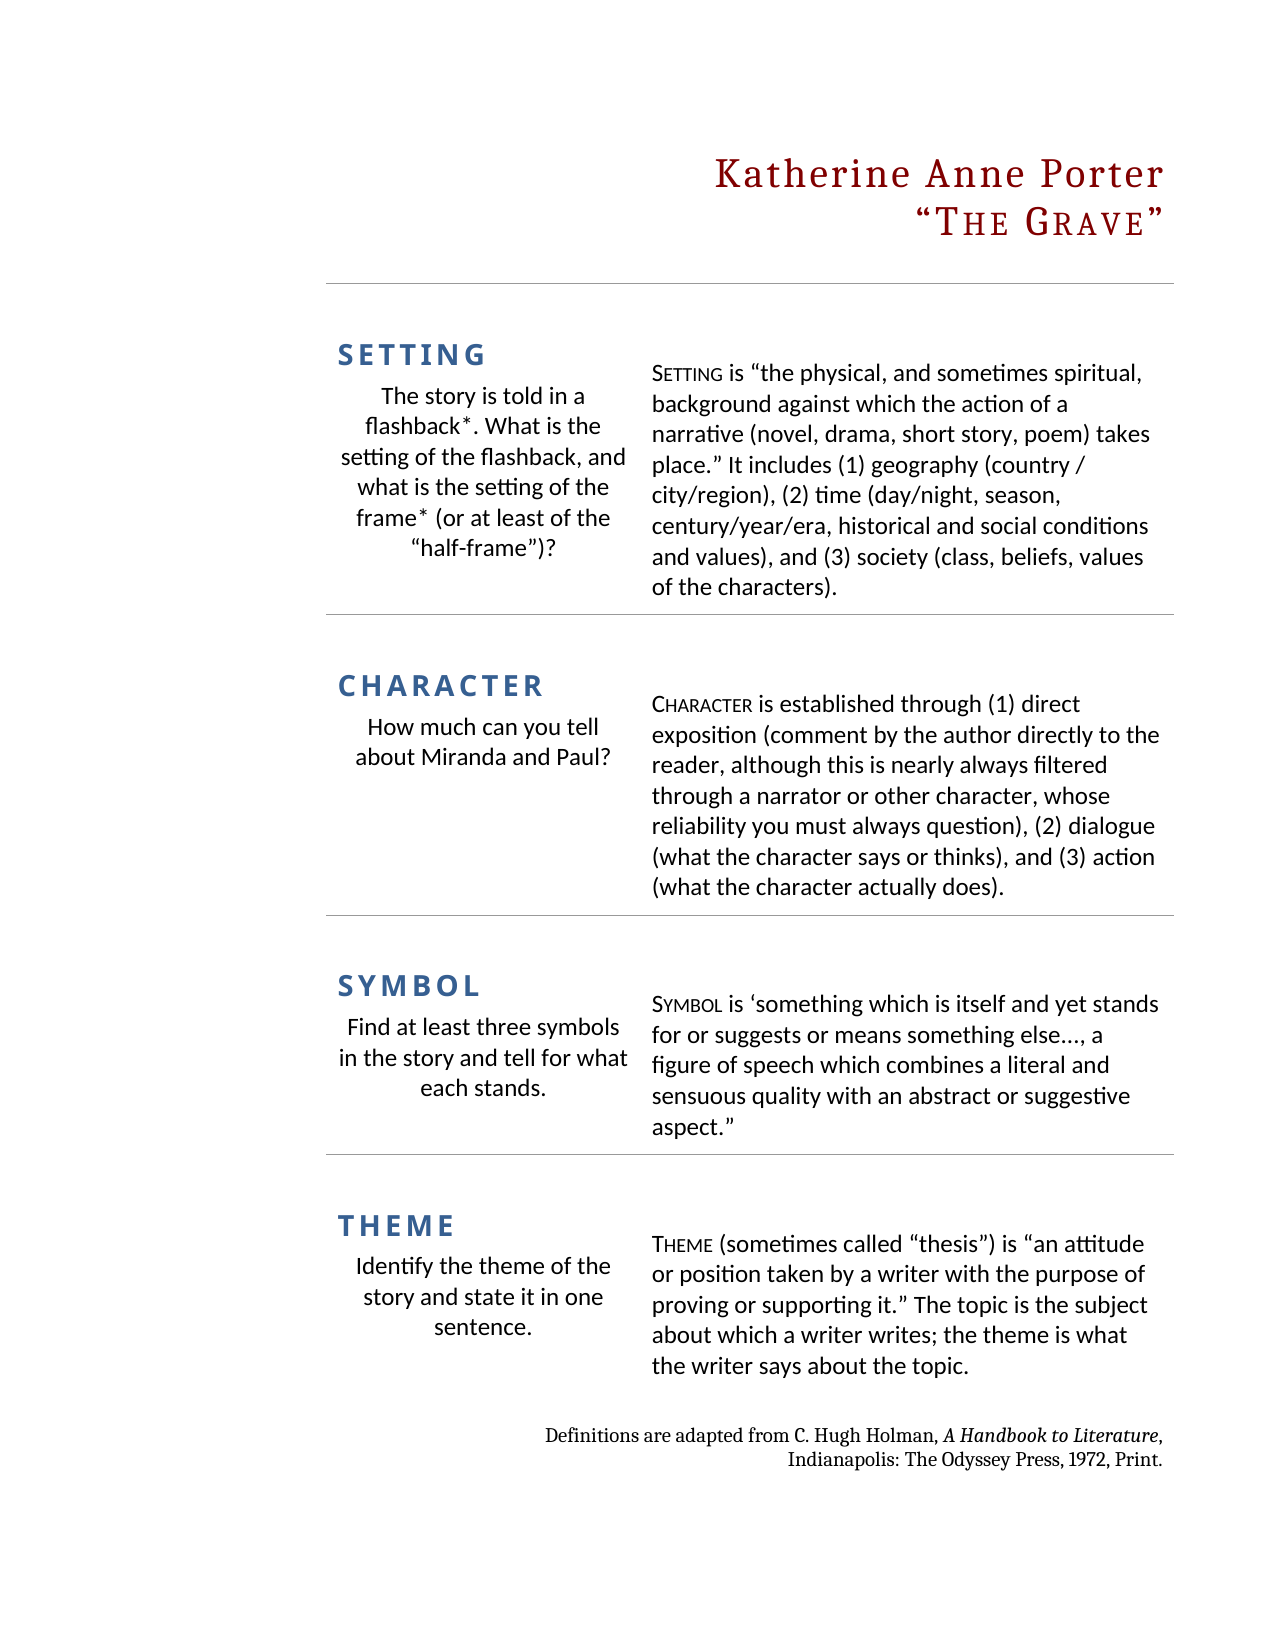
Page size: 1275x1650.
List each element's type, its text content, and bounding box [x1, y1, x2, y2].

table_header Setting is “the physical, and sometimes spiritual, background against which the action of a narrative (novel, drama, short story, poem) takes place.” It includes (1) geography (country / city/region), (2) time (day/night, season, century/year/era, historical and social conditions and values), and (3) society (class, beliefs, values of the characters). [640, 284, 1174, 614]
table_cell Symbol is ‘something which is itself and yet stands for or suggests or means something else..., a figure of speech which combines a literal and sensuous quality with an abstract or suggestive aspect.” [640, 916, 1174, 1154]
text Katherine Anne Porter [337, 150, 1162, 198]
table_cell Character is established through (1) direct exposition (comment by the author directly to the reader, although this is nearly always filtered through a narrator or other character, whose reliability you must always question), (2) dialogue (what the character says or thinks), and (3) action (what the character actually does). [640, 615, 1174, 914]
text Definitions are adapted from C. Hugh Holman, A Handbook to Literature, Indianapolis: The Odyssey Press, 1972, Print. [337, 1423, 1162, 1471]
table_header SETTING The story is told in a flashback*. What is the setting of the flashback, and what is the setting of the frame* (or at least of the “half-frame”)? [326, 284, 640, 614]
text “The Grave” [337, 198, 1162, 246]
table_cell SYMBOL Find at least three symbols in the story and tell for what each stands. [326, 916, 640, 1154]
table_cell Theme (sometimes called “thesis”) is “an attitude or position taken by a writer with the purpose of proving or supporting it.” The topic is the subject about which a writer writes; the theme is what the writer says about the topic. [640, 1155, 1174, 1393]
table_cell CHARACTER How much can you tell about Miranda and Paul? [326, 615, 640, 914]
table_cell THEME Identify the theme of the story and state it in one sentence. [326, 1155, 640, 1393]
